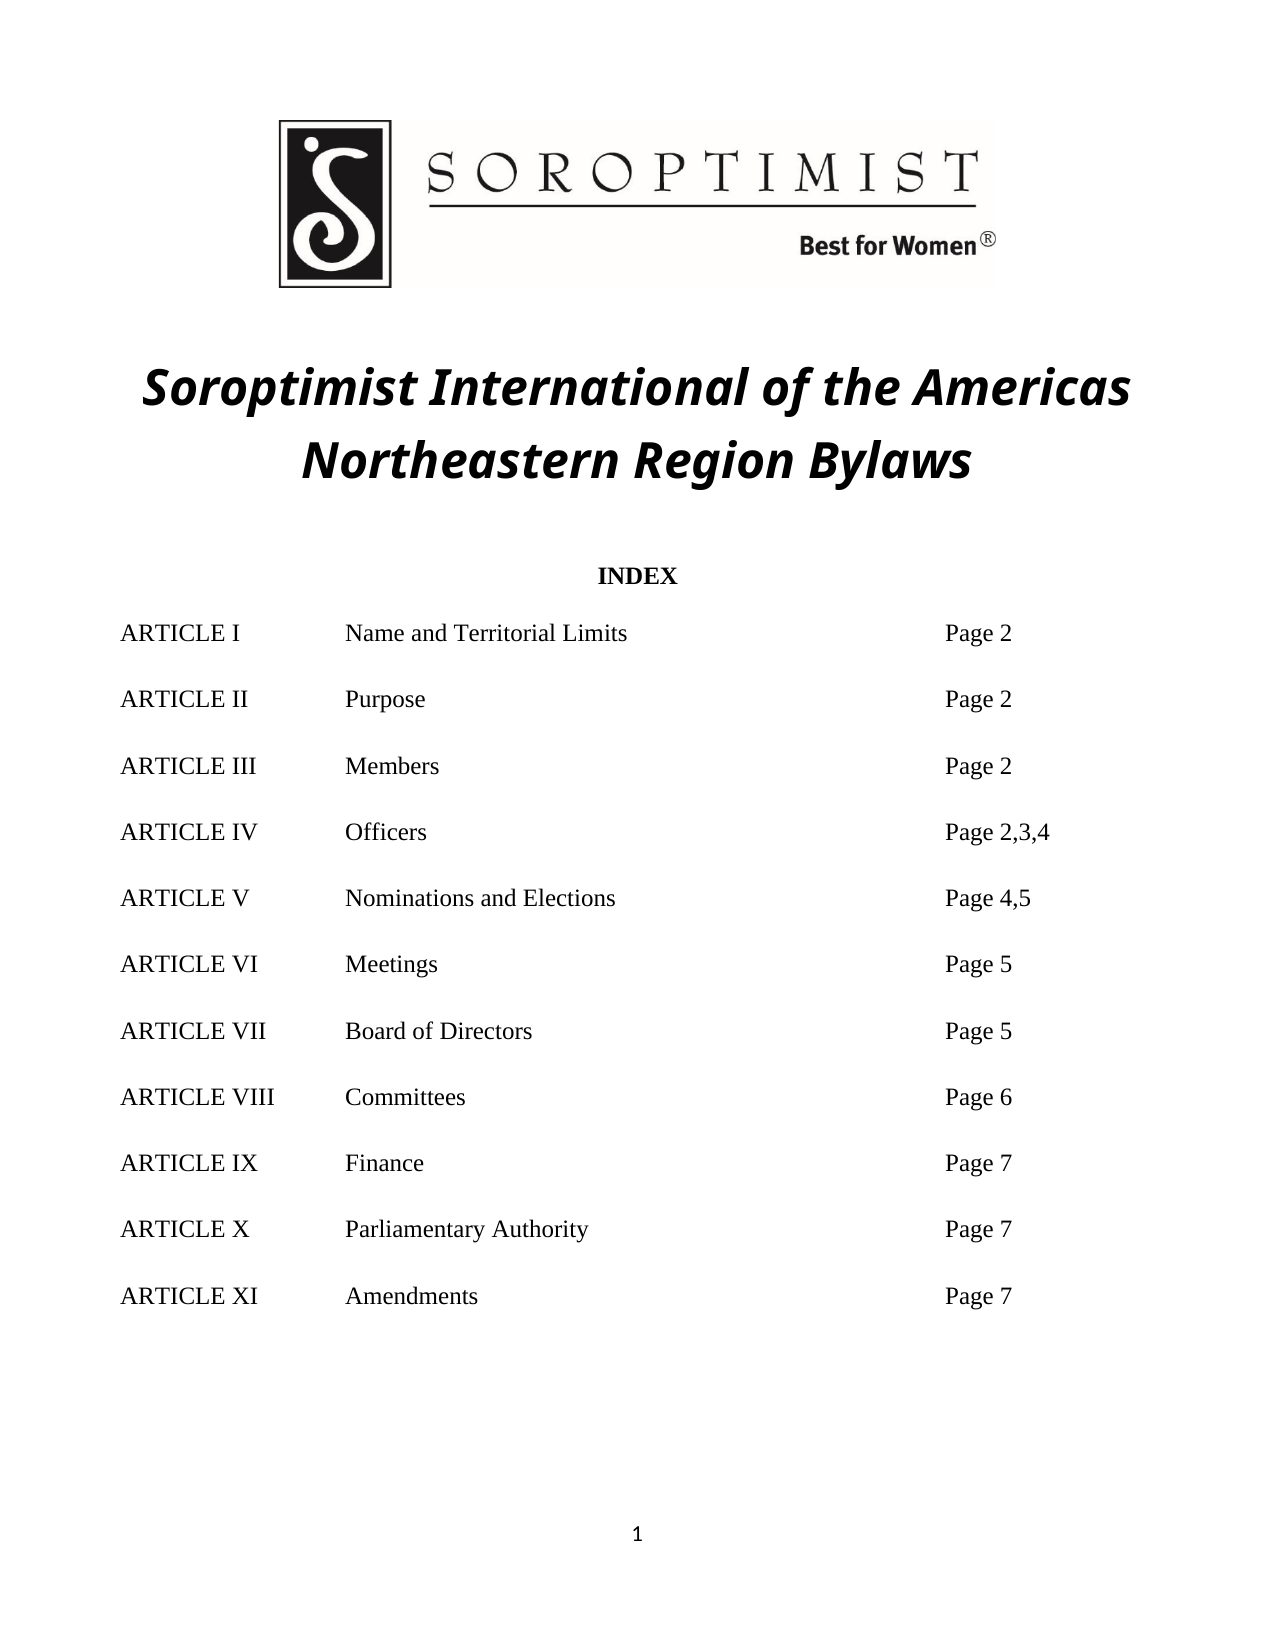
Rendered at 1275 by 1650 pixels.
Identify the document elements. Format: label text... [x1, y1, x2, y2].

text ARTICLE X Parliamentary Authority Page 7 [120, 1214, 1155, 1243]
text ARTICLE VII Board of Directors Page 5 [120, 1016, 1155, 1044]
text ARTICLE IX Finance Page 7 [120, 1148, 1155, 1177]
text ARTICLE XI Amendments Page 7 [120, 1281, 1155, 1309]
text ARTICLE VIII Committees Page 6 [120, 1082, 1155, 1111]
text ARTICLE III Members Page 2 [120, 751, 1155, 779]
text INDEX [120, 561, 1155, 589]
text ARTICLE IV Officers Page 2,3,4 [120, 817, 1155, 846]
text ARTICLE V Nominations and Elections Page 4,5 [120, 883, 1155, 912]
text ARTICLE II Purpose Page 2 [120, 684, 1155, 713]
text ARTICLE I Name and Territorial Limits Page 2 [120, 618, 1155, 647]
text Soroptimist International of the Americas [120, 352, 1155, 420]
text Northeastern Region Bylaws [120, 425, 1155, 493]
picture [278, 120, 996, 288]
text ARTICLE VI Meetings Page 5 [120, 949, 1155, 978]
